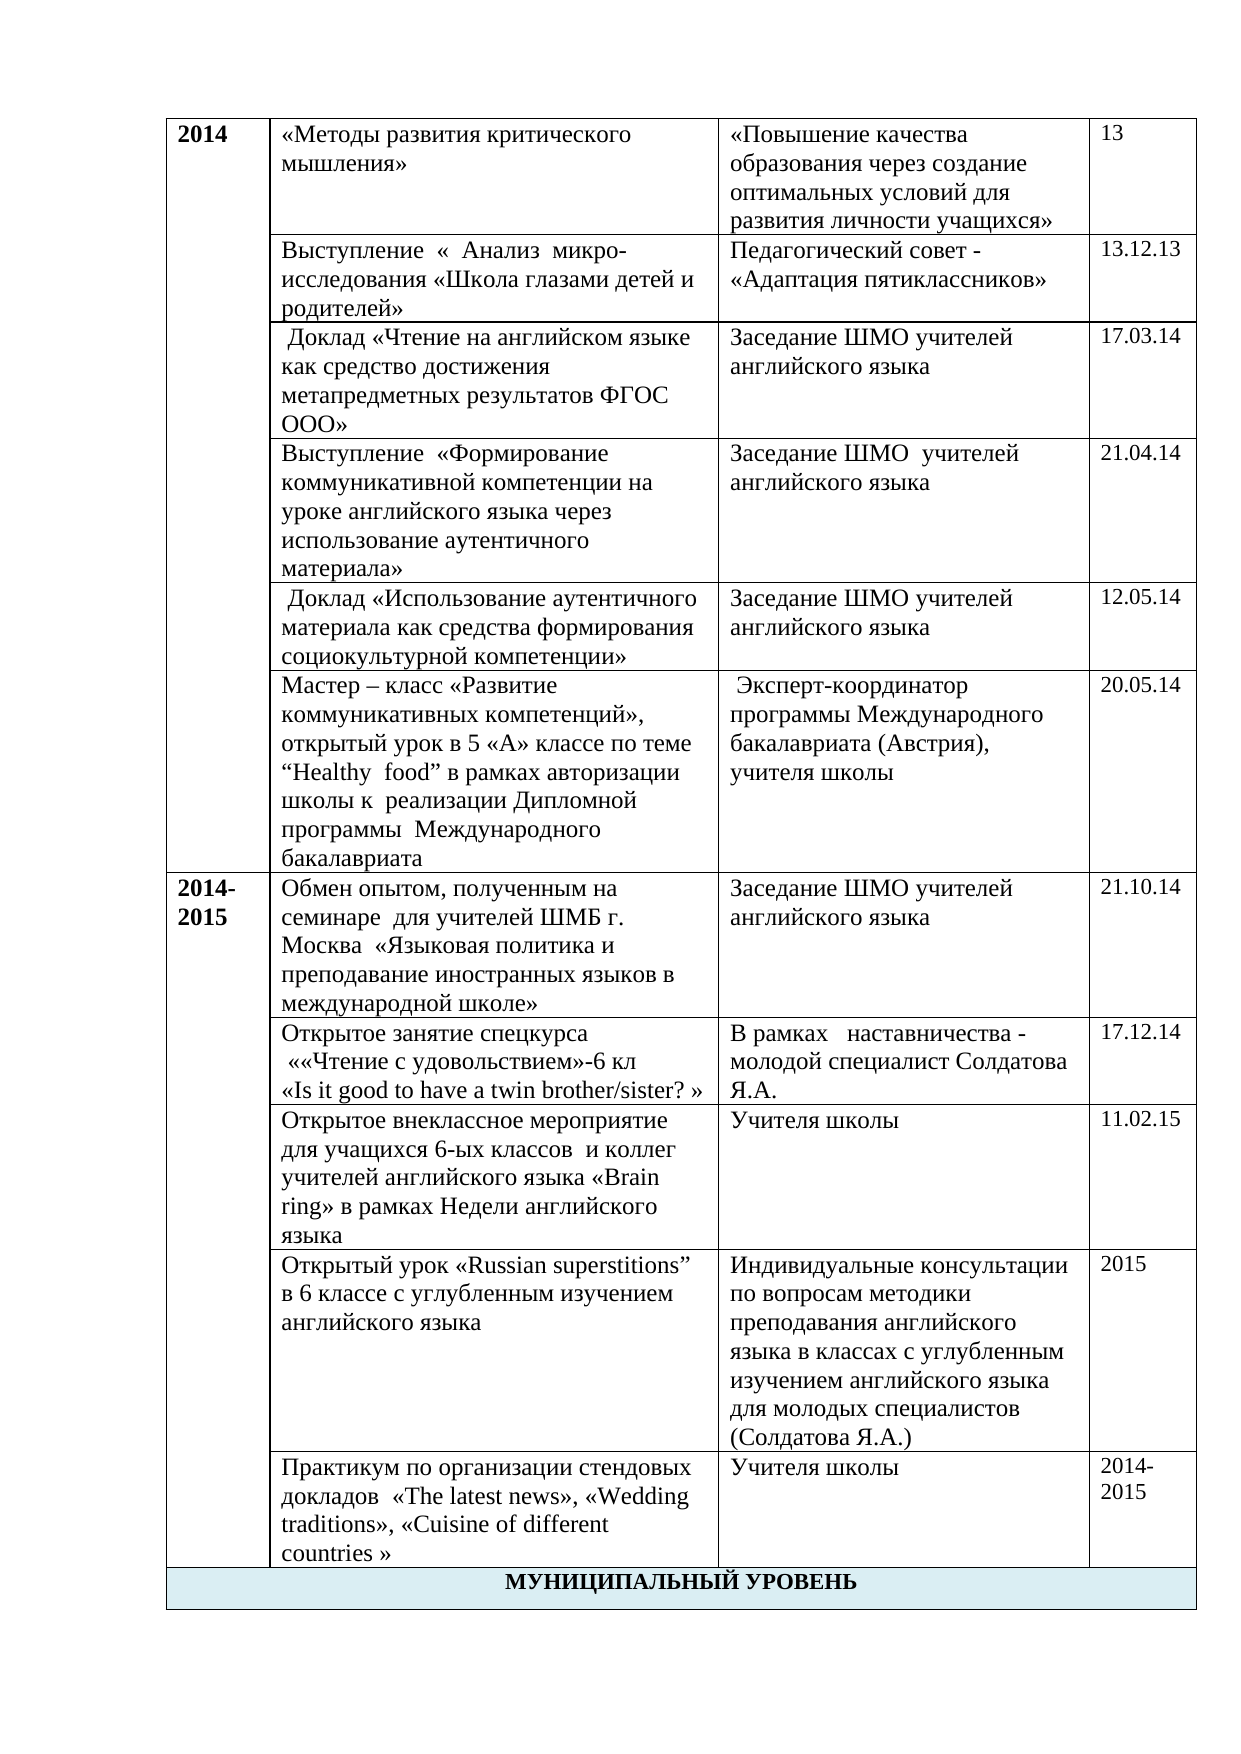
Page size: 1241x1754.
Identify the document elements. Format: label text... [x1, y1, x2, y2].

table_cell 21.10.14 [1090, 873, 1196, 1017]
table_cell Заседание ШМО учителей английского языка [719, 323, 1089, 437]
table_cell Выступление «Формирование коммуникативной компетенции на уроке английского языка через использование аутентичного материала» [271, 439, 718, 582]
table_cell Учителя школы [719, 1452, 1089, 1567]
table_cell 2015 [1090, 1250, 1196, 1451]
table_cell Заседание ШМО учителей английского языка [719, 873, 1089, 1017]
table_cell 20.05.14 [1090, 671, 1196, 872]
table_cell 21.04.14 [1090, 439, 1196, 582]
table_cell В рамках наставничества - молодой специалист Солдатова Я.А. [719, 1018, 1089, 1104]
table_cell 2013-2014 [167, 119, 269, 872]
table_cell Заседание ШМО учителей английского языка [719, 439, 1089, 582]
table_cell Открытое занятие спецкурса ««Чтение с удовольствием»-6 кл «Is it good to have a twin brother/sister? » [271, 1018, 718, 1104]
table_cell Индивидуальные консультации по вопросам методики преподавания английского языка в классах с углубленным изучением английского языка для молодых специалистов (Солдатова Я.А.) [719, 1250, 1089, 1451]
table_cell Доклад «Чтение на английском языке как средство достижения метапредметных результатов ФГОС ООО» [271, 323, 718, 437]
table_cell 2014-2015 [167, 873, 269, 1567]
table_cell 17.03.14 [1090, 323, 1196, 437]
table_cell Открытый урок «Russian superstitions” в 6 классе с углубленным изучением английского языка [271, 1250, 718, 1451]
table_cell 2014-2015 [1090, 1452, 1196, 1567]
table_cell 11.02.15 [1090, 1105, 1196, 1249]
table_cell Эксперт-координатор программы Международного бакалавриата (Австрия), учителя школы [719, 671, 1089, 872]
table_cell 17.12.14 [1090, 1018, 1196, 1104]
table_cell Открытое внеклассное мероприятие для учащихся 6-ых классов и коллег учителей английского языка «Brain ring» в рамках Недели английского языка [271, 1105, 718, 1249]
table_cell 12.05.14 [1090, 583, 1196, 669]
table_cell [719, 119, 1089, 234]
table_cell 13.12.13 [1090, 235, 1196, 321]
table_cell Мастер – класс «Развитие коммуникативных компетенций», открытый урок в 5 «А» классе по теме “Healthy food” в рамках авторизации школы к реализации Дипломной программы Международного бакалавриата [271, 671, 718, 872]
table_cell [271, 119, 718, 234]
table_cell Обмен опытом, полученным на семинаре для учителей ШМБ г. Москва «Языковая политика и преподавание иностранных языков в международной школе» [271, 873, 718, 1017]
table_cell Заседание ШМО учителей английского языка [719, 583, 1089, 669]
table_cell Педагогический совет - «Адаптация пятиклассников» [719, 235, 1089, 321]
table_cell МУНИЦИПАЛЬНЫЙ УРОВЕНЬ [167, 1568, 1196, 1609]
table_cell Практикум по организации стендовых докладов «The latest news», «Wedding traditions», «Cuisine of different countries » [271, 1452, 718, 1567]
table_cell Доклад «Использование аутентичного материала как средства формирования социокультурной компетенции» [271, 583, 718, 669]
table_cell 14.10. 13 [1090, 119, 1196, 234]
table_cell Выступление « Анализ микро-исследования «Школа глазами детей и родителей» [271, 235, 718, 321]
table_cell Учителя школы [719, 1105, 1089, 1249]
